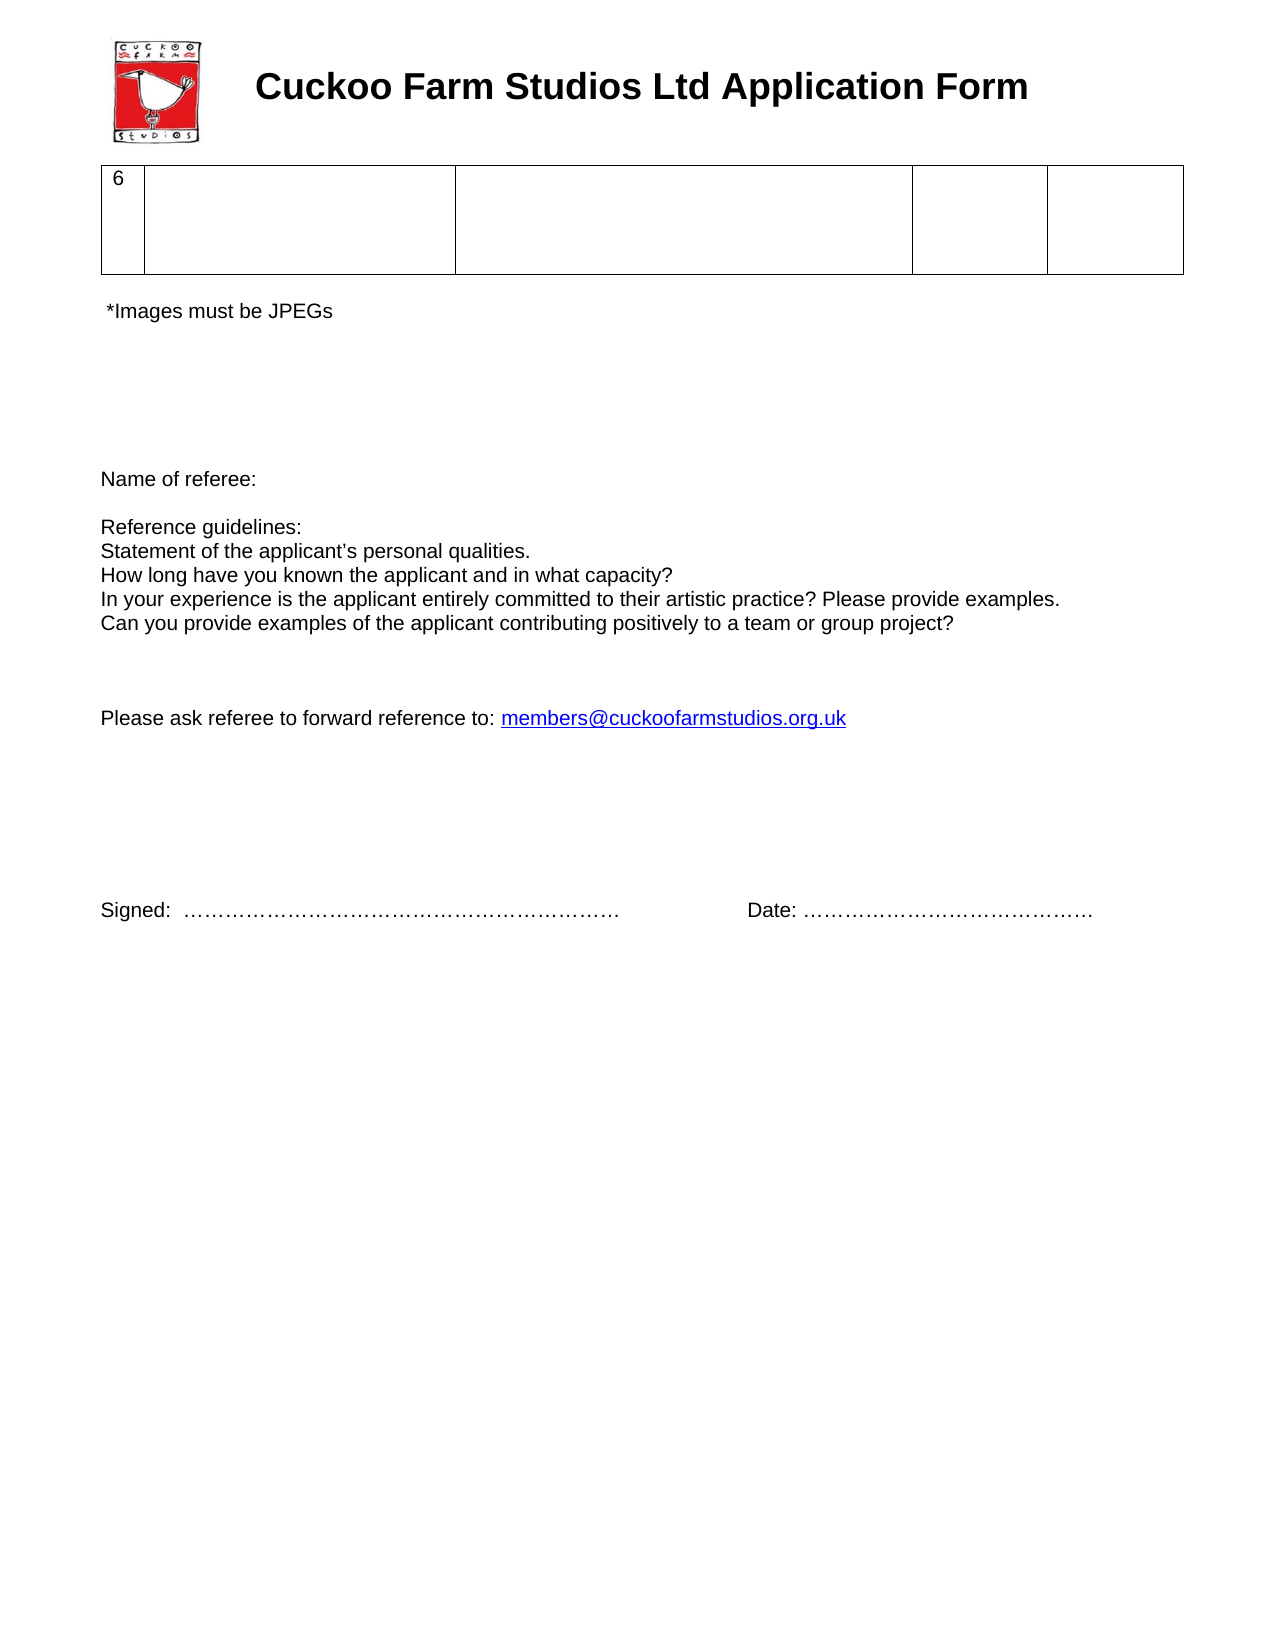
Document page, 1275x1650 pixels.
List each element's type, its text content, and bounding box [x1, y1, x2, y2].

picture [110, 36, 203, 149]
table_cell [145, 166, 455, 274]
text Signed: ……………………………………………………… Date: …………………………………… [100, 898, 1174, 922]
text Reference guidelines: [100, 514, 1174, 538]
table_cell [913, 166, 1047, 274]
table_cell [1048, 166, 1183, 274]
text Please ask referee to forward reference to: members@cuckoofarmstudios.org.uk [100, 706, 1174, 730]
text Statement of the applicant’s personal qualities. [100, 538, 1174, 562]
text In your experience is the applicant entirely committed to their artistic practice? Please provide examples. [100, 586, 1174, 610]
table_cell [456, 166, 912, 274]
text *Images must be JPEGs [100, 299, 1174, 323]
text Name of referee: [100, 467, 1174, 491]
text Can you provide examples of the applicant contributing positively to a team or group project? [100, 610, 1174, 634]
text How long have you known the applicant and in what capacity? [100, 562, 1174, 586]
table_cell 6 [102, 166, 144, 274]
